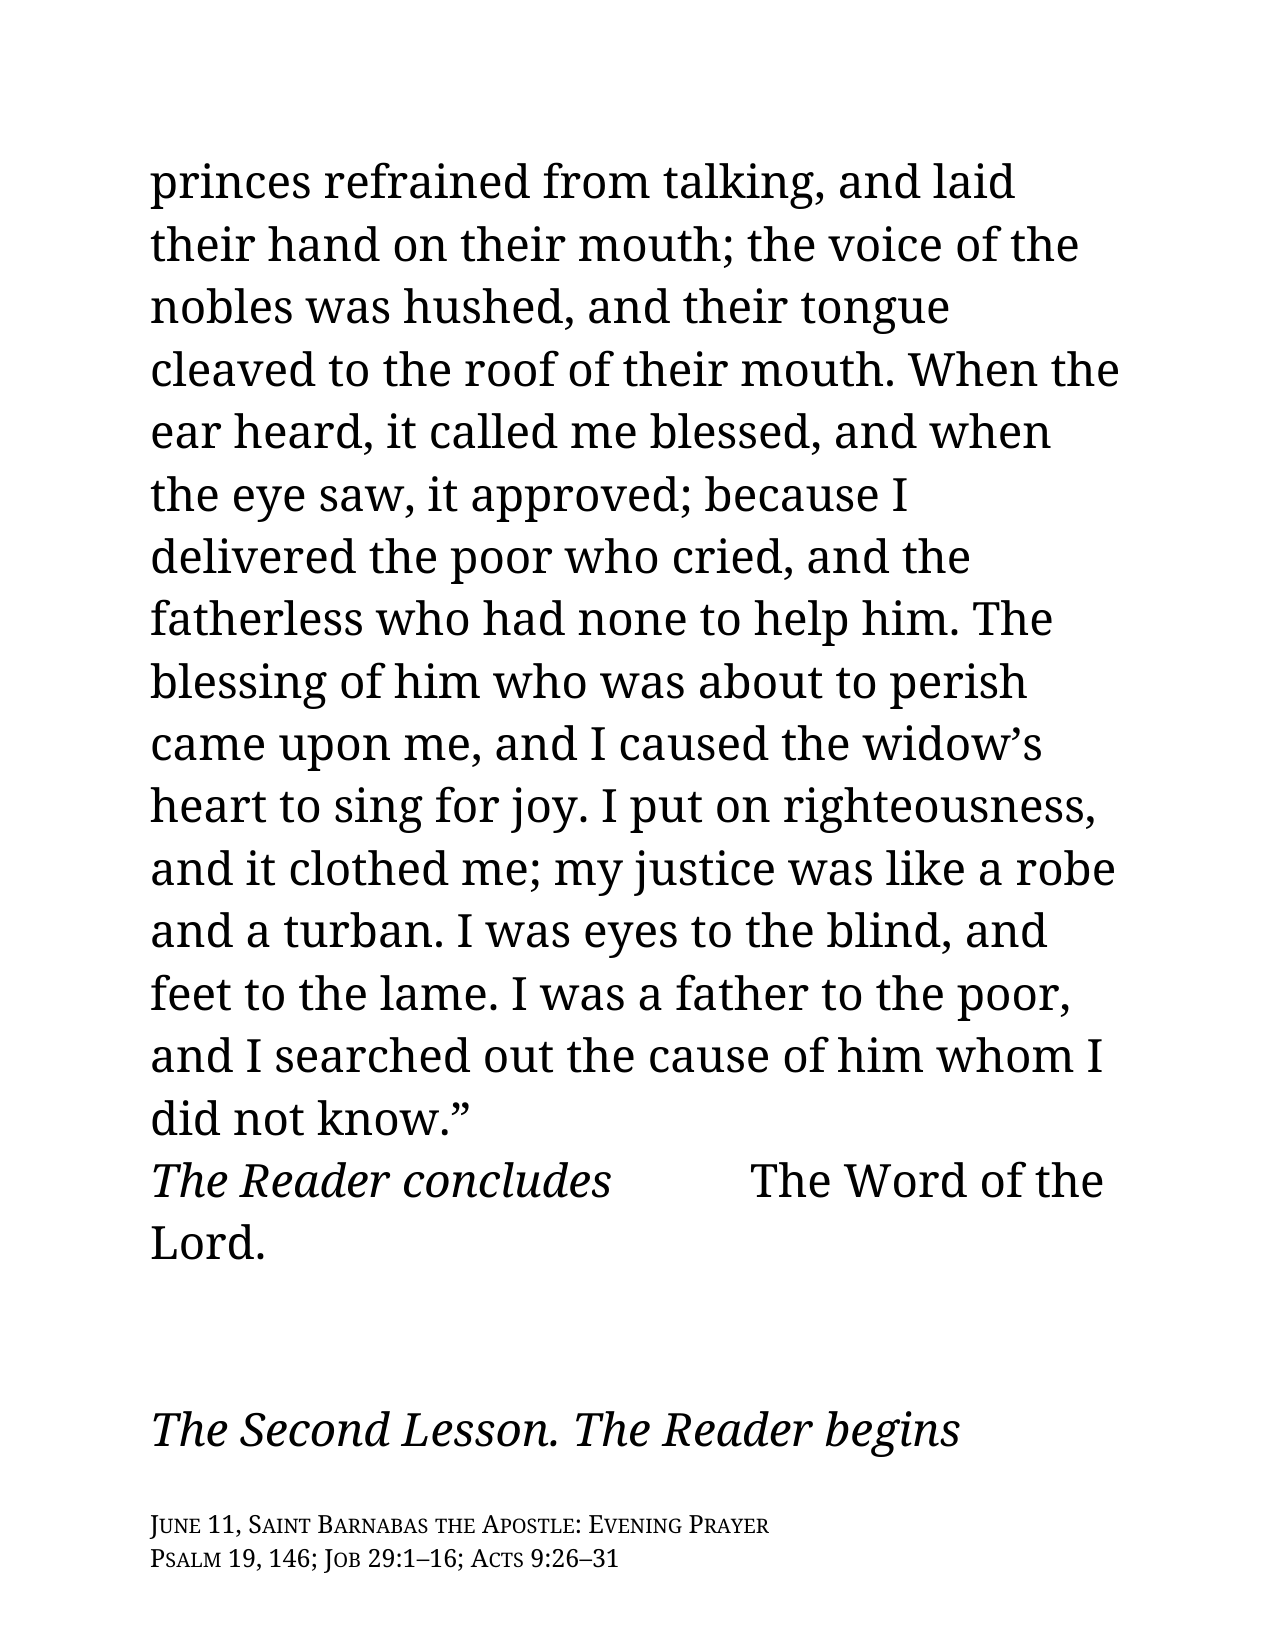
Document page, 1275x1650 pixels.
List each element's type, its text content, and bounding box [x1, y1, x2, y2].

text The Reader concludes The Word of the Lord. [150, 1148, 1125, 1273]
text The Second Lesson. The Reader begins [150, 1398, 1125, 1460]
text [150, 150, 1125, 1148]
